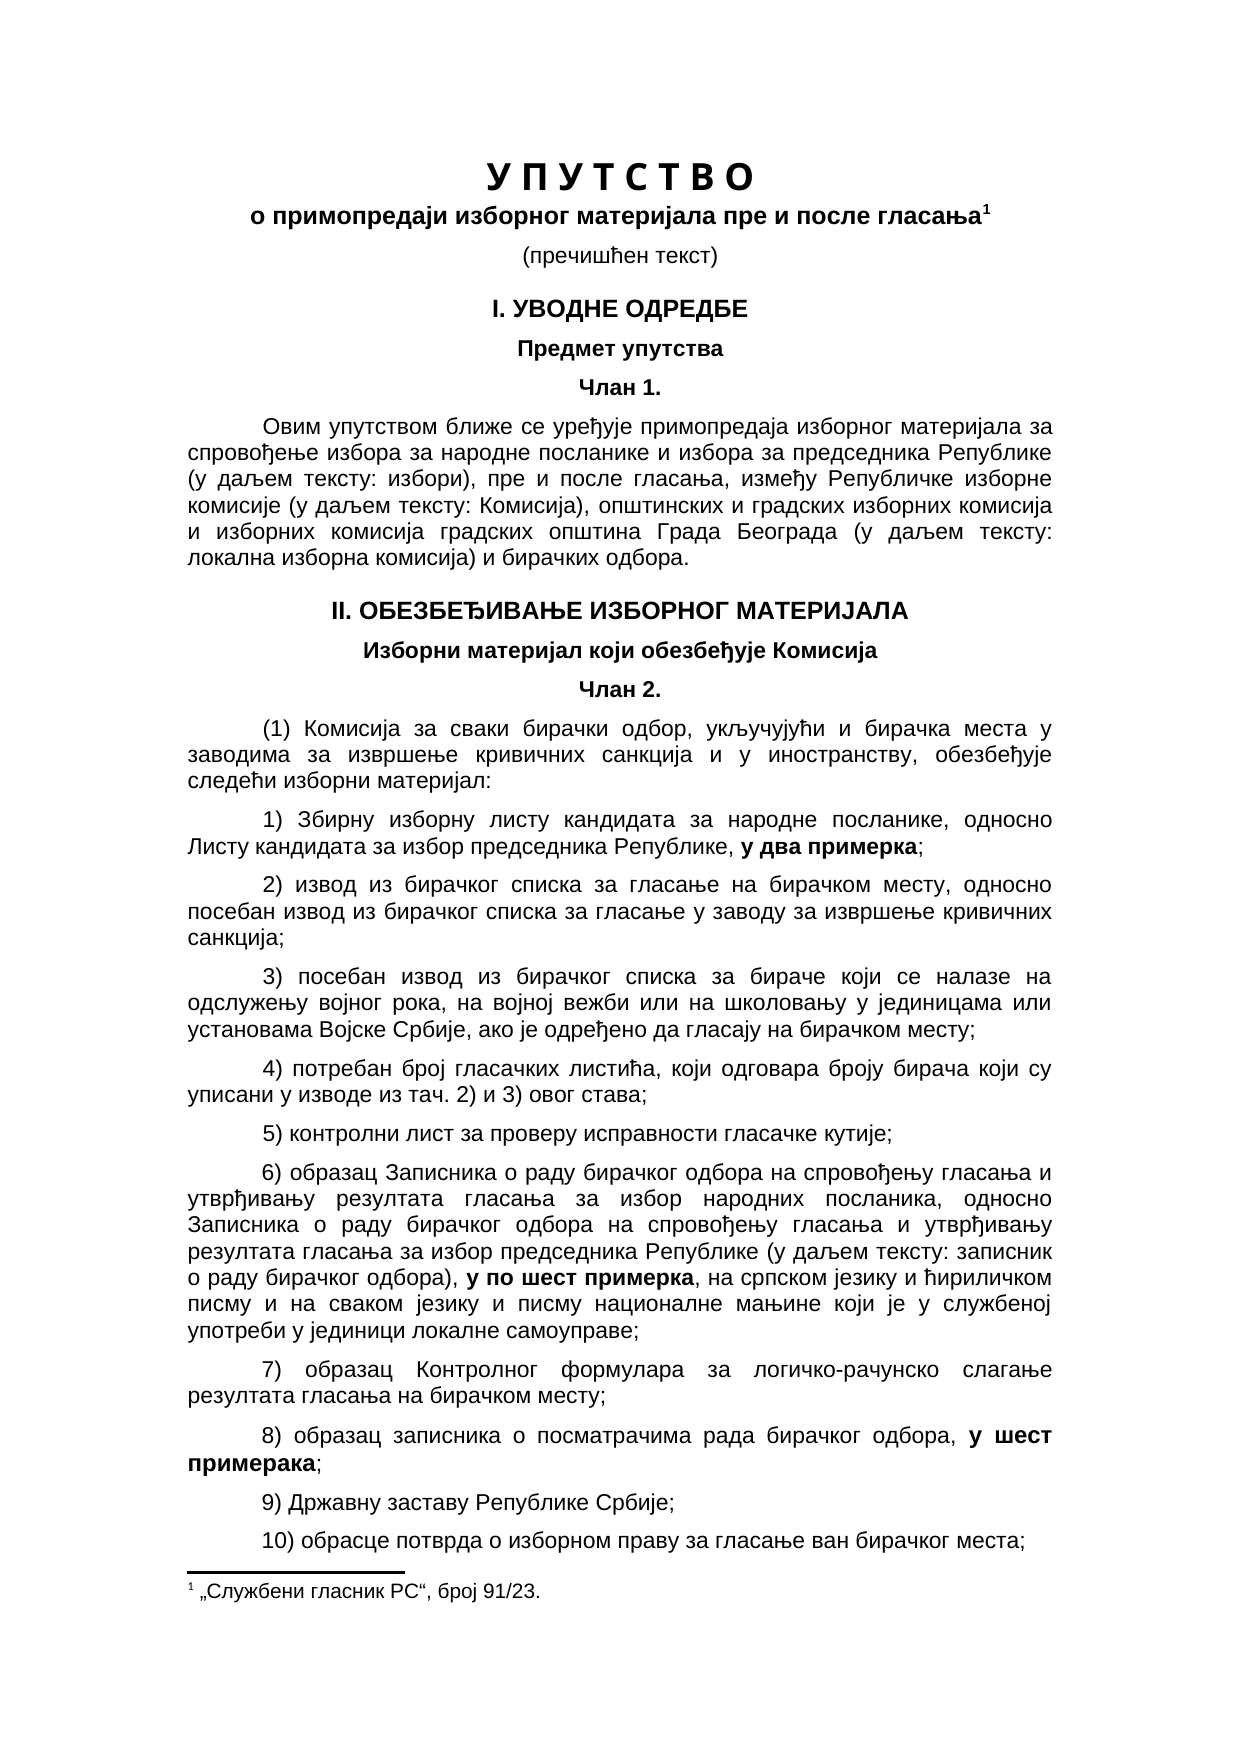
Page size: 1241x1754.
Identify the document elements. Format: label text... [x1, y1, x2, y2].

text 6) образац Записника о раду бирачког одбора на спровођењу гласања и утврђивању резултата гласања за избор народних посланика, односно Записника о раду бирачког одбора на спровођењу гласања и утврђивању резултата гласања за избор председника Републике (у даљем тексту: записник о раду бирачког одбора), у по шест примерка, на српском језику и ћириличком писму и на сваком језику и писму националне мањине који је у службеној употреби у јединици локалне самоуправе; [187, 1159, 1053, 1343]
text Члан 1. [217, 374, 1023, 400]
text (пречишћен текст) [187, 242, 1053, 269]
text Члан 2. [217, 676, 1023, 702]
text 5) контролни лист за проверу исправности гласачке кутије; [187, 1120, 1053, 1146]
text 1) Збирну изборну листу кандидата за народне посланике, односно Листу кандидата за избор председника Републике, у два примерка; [187, 806, 1053, 859]
text I. УВОДНЕ ОДРЕДБЕ [218, 294, 1023, 322]
text Овим упутством ближе се уређујe примопредаја изборног материјала за спровођење избора за народне посланике и избора за председника Републике (у даљем тексту: избори), пре и после гласања, између Републичке изборне комисије (у даљем тексту: Комисија), општинских и градских изборних комисија и изборних комисија градских општина Града Београда (у даљем тексту: локална изборна комисија) и бирачких одбора. [187, 413, 1053, 571]
text 4) потребан број гласачких листића, који одговара броју бирача који су уписани у изводе из тач. 2) и 3) овог става; [187, 1054, 1053, 1107]
text Изборни материјал који обезбеђује Комисија [217, 637, 1023, 663]
text 2) извод из бирачког списка за гласање на бирачком месту, односно посебан извод из бирачког списка за гласање у заводу за извршење кривичних санкција; [187, 871, 1053, 951]
text II. ОБЕЗБЕЂИВАЊЕ ИЗБОРНОГ МАТЕРИЈАЛА [217, 596, 1023, 624]
text У П У Т С Т В О [187, 150, 1053, 201]
text о примопредаји изборног материјала пре и после гласања [187, 201, 1053, 230]
text Предмет упутства [187, 335, 1053, 361]
text 10) обрасце потврда о изборном праву за гласање ван бирачког места; [187, 1527, 1053, 1554]
text (1) Комисија за сваки бирачки одбор, укључујући и бирачка места у заводима за извршење кривичних санкција и у иностранству, обезбеђује следећи изборни материјал: [187, 715, 1053, 794]
text 9) Државну заставу Републике Србије; [187, 1488, 1053, 1515]
text 8) образац записника о посматрачима рада бирачког одбора, у шест примерака; [187, 1421, 1053, 1476]
text 3) посебан извод из бирачког списка за бираче који се налазе на одслужењу војног рока, на војној вежби или на школовању у јединицама или установама Војске Србије, ако је одређено да гласају на бирачком месту; [187, 963, 1053, 1042]
text 7) образац Контролног формулара за логичко-рачунско слагање резултата гласања на бирачком месту; [187, 1356, 1053, 1408]
